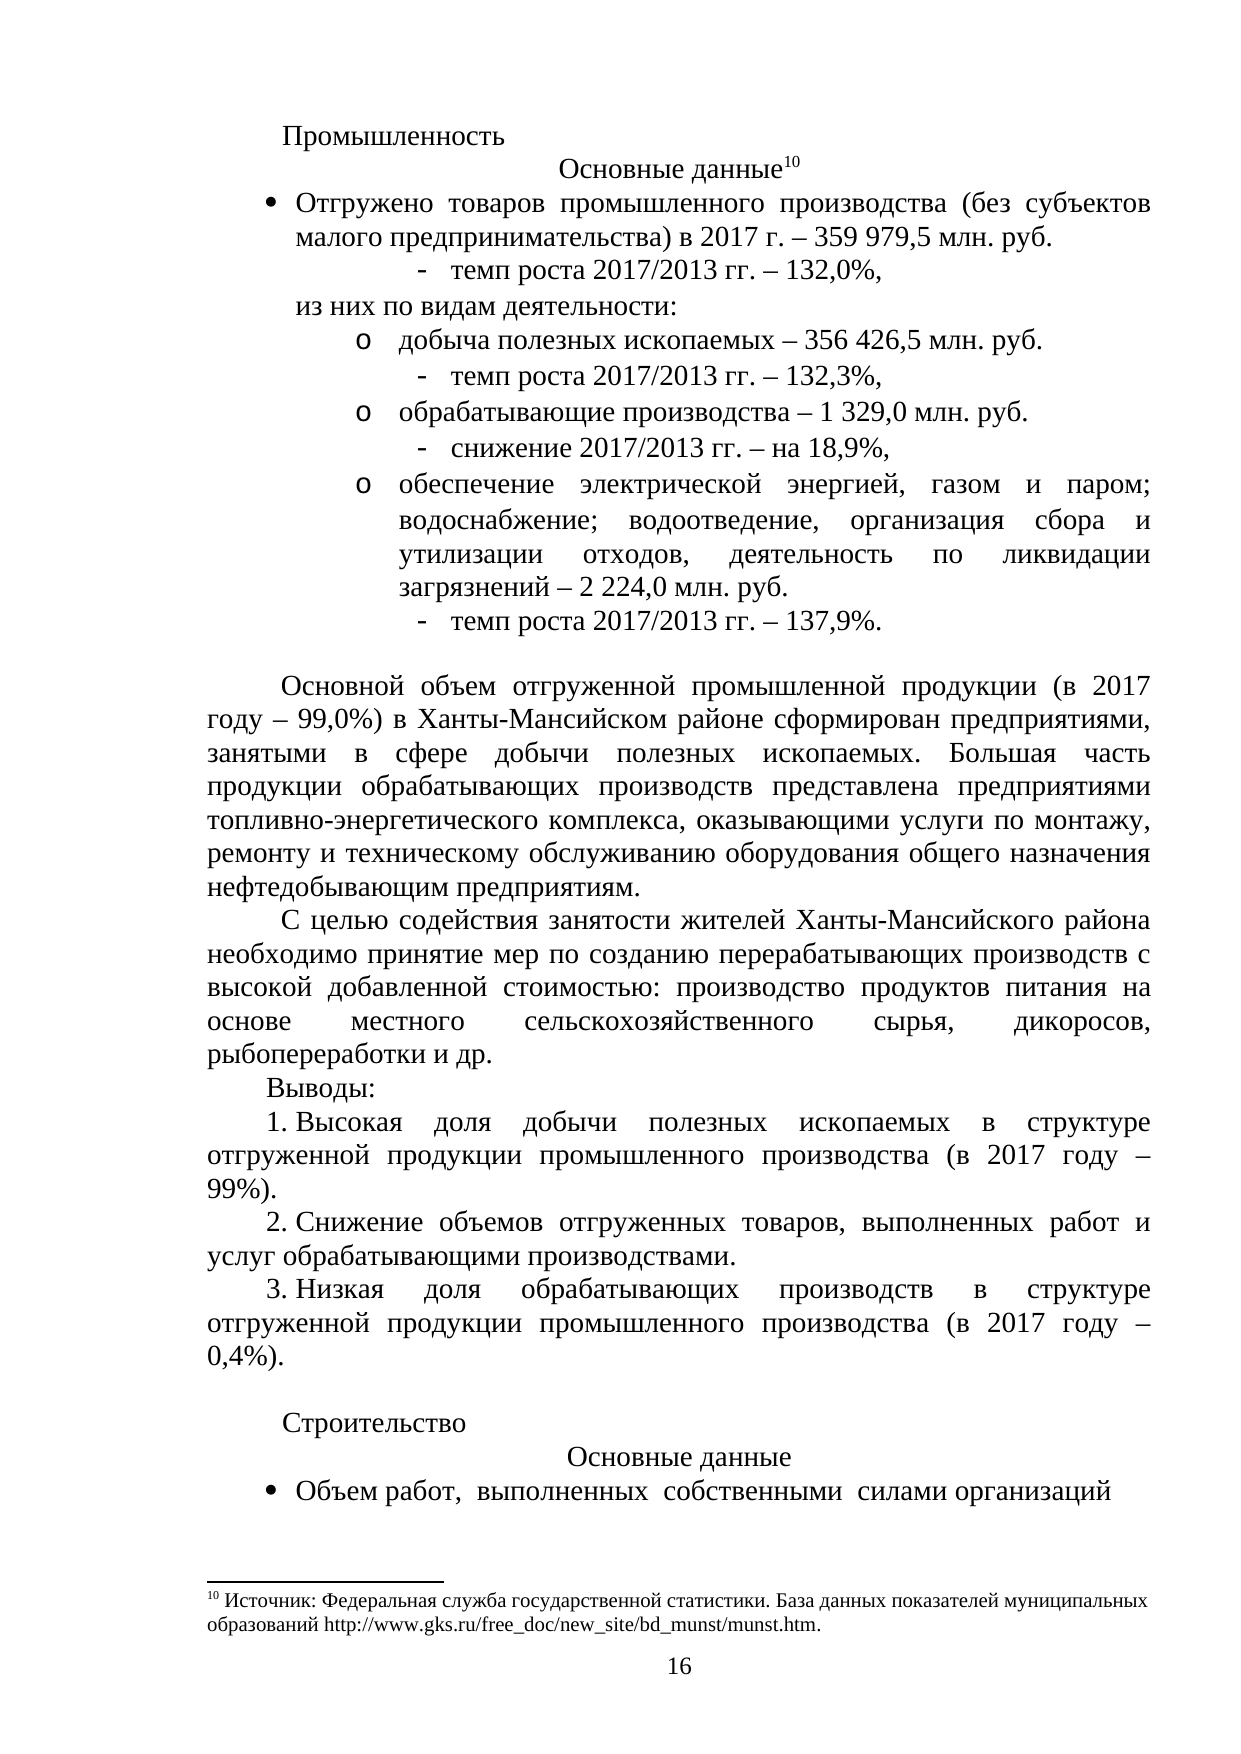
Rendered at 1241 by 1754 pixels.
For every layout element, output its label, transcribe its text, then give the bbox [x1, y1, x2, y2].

list Низкая доля обрабатывающих производств в структуре отгруженной продукции промышленного производства (в 2017 году – 0,4%). [207, 1271, 1152, 1372]
list обеспечение электрической энергией, газом и паром; водоснабжение; водоотведение, организация сбора и утилизации отходов, деятельность по ликвидации загрязнений – 2 224,0 млн. руб. [354, 466, 1152, 603]
list темп роста 2017/2013 гг. – 132,3%, [413, 358, 1152, 394]
list Высокая доля добычи полезных ископаемых в структуре отгруженной продукции промышленного производства (в 2017 году – 99%). [207, 1104, 1152, 1204]
list темп роста 2017/2013 гг. – 132,0%, [413, 252, 1152, 288]
list снижение 2017/2013 гг. – на 18,9%, [413, 430, 1152, 466]
list обрабатывающие производства – 1 329,0 млн. руб. [354, 394, 1152, 430]
text Основные данные [207, 1439, 1152, 1473]
text Строительство [207, 1406, 1152, 1439]
list Отгружено товаров промышленного производства (без субъектов малого предпринимательства) в 2017 г. – 359 979,5 млн. руб. [266, 185, 1152, 252]
text Промышленность [207, 118, 1152, 152]
list Снижение объемов отгруженных товаров, выполненных работ и услуг обрабатывающими производствами. [207, 1204, 1152, 1271]
text Основной объем отгруженной промышленной продукции (в 2017 году – 99,0%) в Ханты-Мансийском районе сформирован предприятиями, занятыми в сфере добычи полезных ископаемых. Большая часть продукции обрабатывающих производств представлена предприятиями топливно-энергетического комплекса, оказывающими услуги по монтажу, ремонту и техническому обслуживанию оборудования общего назначения нефтедобывающим предприятиям. [207, 668, 1152, 902]
list темп роста 2017/2013 гг. – 137,9%. [413, 603, 1152, 639]
text С целью содействия занятости жителей Ханты-Мансийского района необходимо принятие мер по созданию перерабатывающих производств с высокой добавленной стоимостью: производство продуктов питания на основе местного сельскохозяйственного сырья, дикоросов, рыбопереработки и др. [207, 902, 1152, 1070]
text из них по видам деятельности: [207, 288, 1152, 322]
list добыча полезных ископаемых – 356 426,5 млн. руб. [354, 322, 1152, 358]
list Объем работ, выполненных собственными силами организаций [266, 1473, 1152, 1506]
text Выводы: [207, 1070, 1152, 1104]
text Основные данные [207, 152, 1152, 185]
